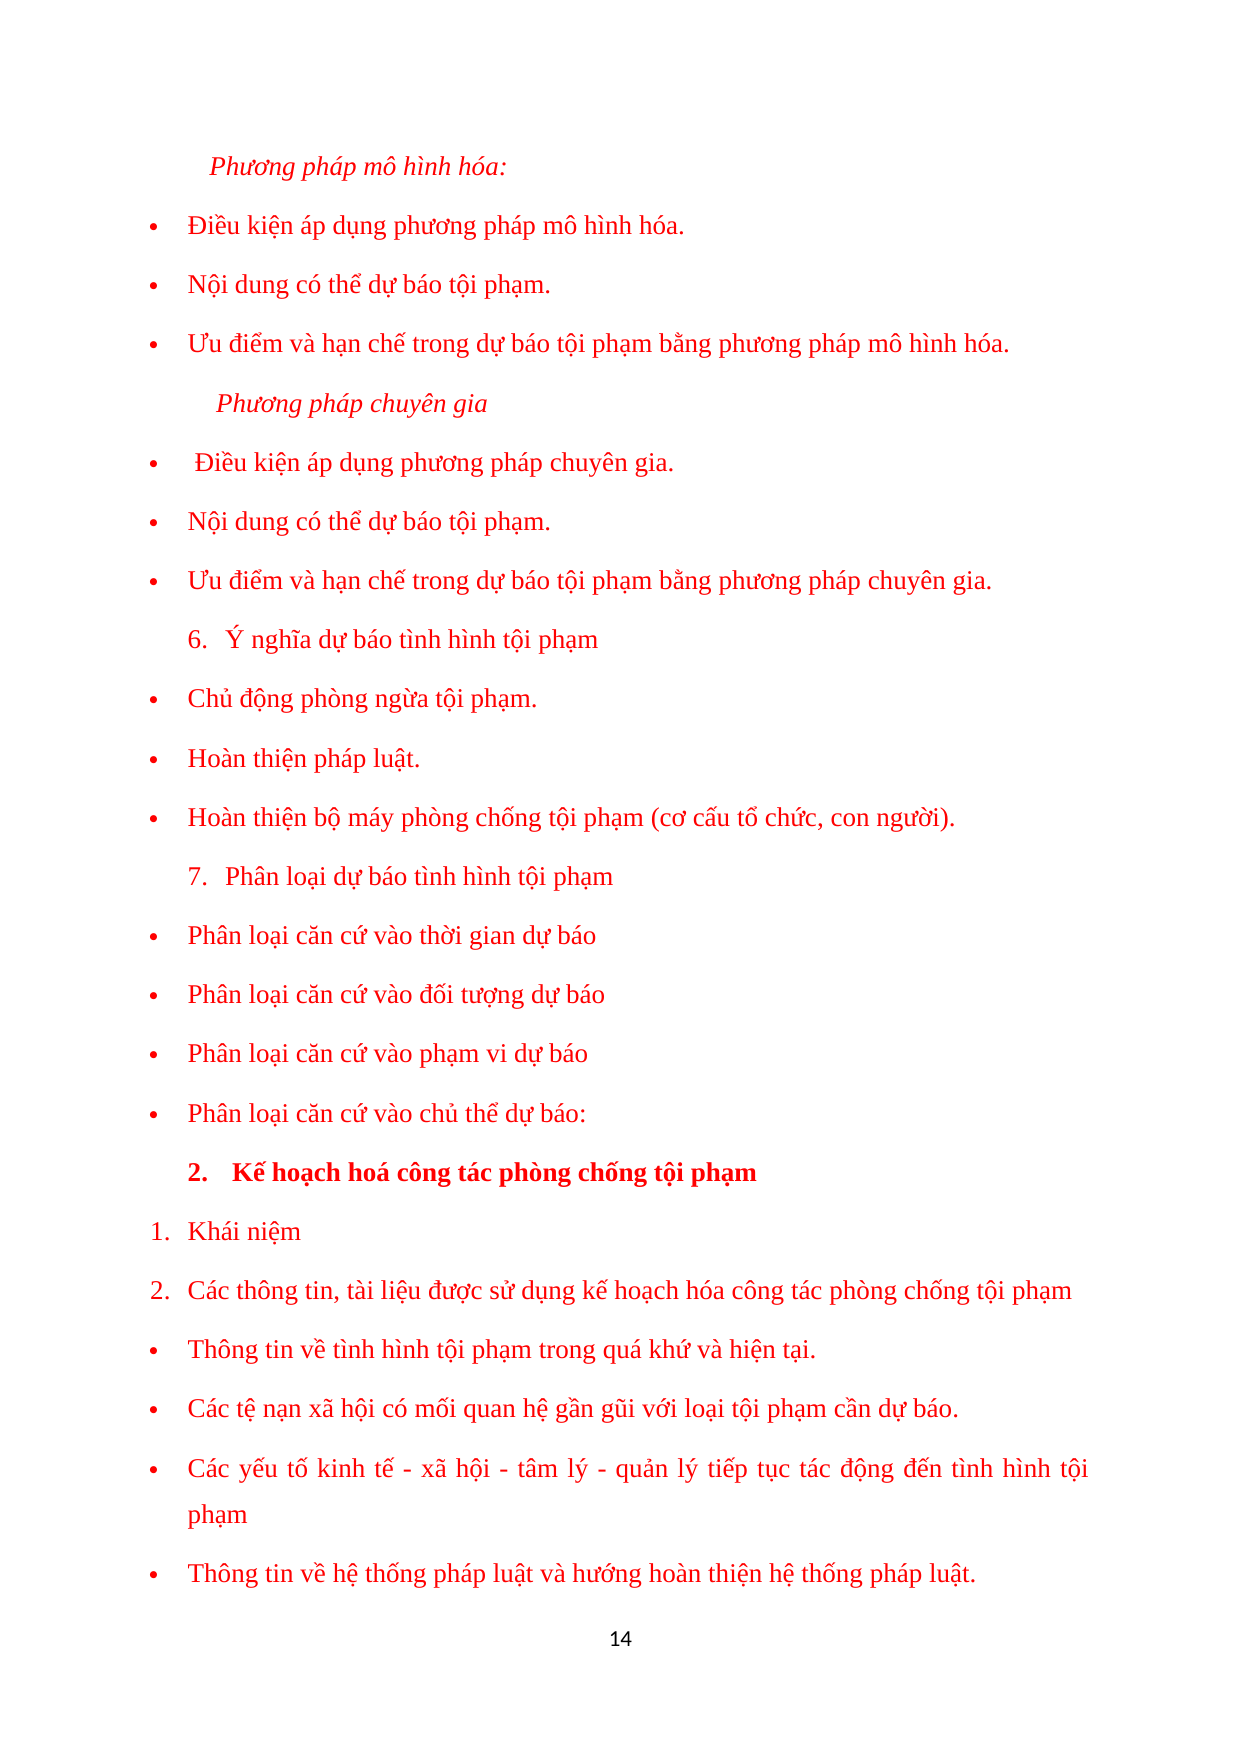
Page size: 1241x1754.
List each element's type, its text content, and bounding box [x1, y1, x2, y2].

list Hoàn thiện pháp luật. [150, 742, 1090, 773]
list Ưu điểm và hạn chế trong dự báo tội phạm bằng phương pháp mô hình hóa. [150, 327, 1090, 359]
list Ưu điểm và hạn chế trong dự báo tội phạm bằng phương pháp chuyên gia. [150, 564, 1090, 595]
list Kế hoạch hoá công tác phòng chống tội phạm [187, 1156, 1090, 1187]
list Phân loại căn cứ vào đối tượng dự báo [150, 978, 1090, 1009]
list Nội dung có thể dự báo tội phạm. [150, 505, 1090, 536]
list Thông tin về hệ thống pháp luật và hướng hoàn thiện hệ thống pháp luật. [150, 1557, 1090, 1589]
list Khái niệm [150, 1215, 1090, 1246]
list Ý nghĩa dự báo tình hình tội phạm [187, 623, 1090, 654]
list Các yếu tố kinh tế - xã hội - tâm lý - quản lý tiếp tục tác động đến tình hình tội phạm [150, 1452, 1090, 1529]
text Phương pháp chuyên gia [150, 387, 1090, 418]
list Các tệ nạn xã hội có mối quan hệ gần gũi với loại tội phạm cần dự báo. [150, 1392, 1090, 1424]
list Điều kiện áp dụng phương pháp chuyên gia. [150, 446, 1090, 477]
list Thông tin về tình hình tội phạm trong quá khứ và hiện tại. [150, 1333, 1090, 1364]
list Phân loại căn cứ vào thời gian dự báo [150, 919, 1090, 950]
list Phân loại dự báo tình hình tội phạm [187, 860, 1090, 891]
list Điều kiện áp dụng phương pháp mô hình hóa. [150, 209, 1090, 240]
list Nội dung có thể dự báo tội phạm. [150, 268, 1090, 299]
list Phân loại căn cứ vào phạm vi dự báo [150, 1037, 1090, 1069]
list Các thông tin, tài liệu được sử dụng kế hoạch hóa công tác phòng chống tội phạm [150, 1274, 1090, 1305]
list Chủ động phòng ngừa tội phạm. [150, 682, 1090, 714]
list Phân loại căn cứ vào chủ thể dự báo: [150, 1097, 1090, 1128]
text Phương pháp mô hình hóa: [150, 150, 1090, 181]
list Hoàn thiện bộ máy phòng chống tội phạm (cơ cấu tổ chức, con người). [150, 801, 1090, 832]
